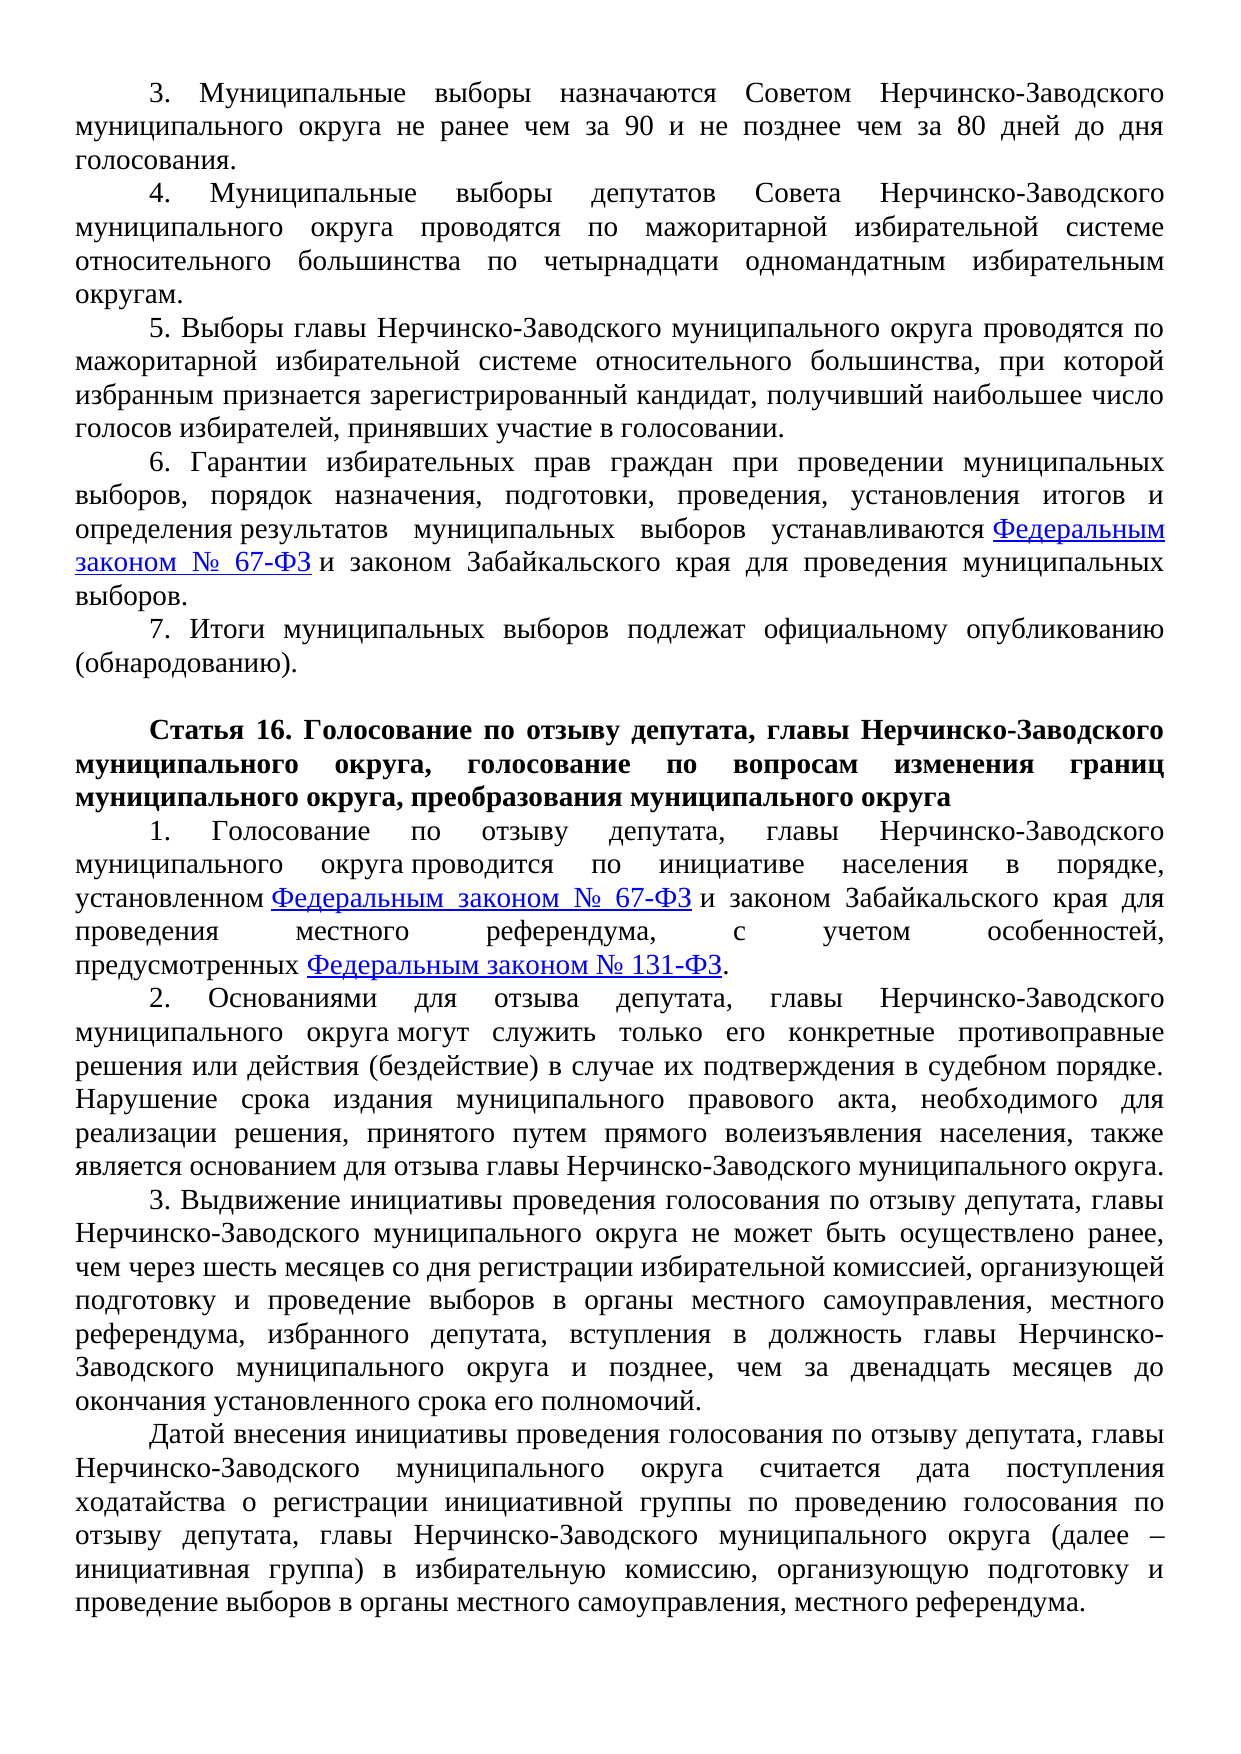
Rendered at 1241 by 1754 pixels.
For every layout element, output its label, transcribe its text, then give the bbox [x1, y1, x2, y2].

text Датой внесения инициативы проведения голосования по отзыву депутата, главы Нерчинско-Заводского муниципального округа считается дата поступления ходатайства о регистрации инициативной группы по проведению голосования по отзыву депутата, главы Нерчинско-Заводского муниципального округа (далее – инициативная группа) в избирательную комиссию, организующую подготовку и проведение выборов в органы местного самоуправления, местного референдума. [75, 1417, 1165, 1618]
text 7. Итоги муниципальных выборов подлежат официальному опубликованию (обнародованию). [75, 612, 1165, 679]
text 3. Выдвижение инициативы проведения голосования по отзыву депутата, главы Нерчинско-Заводского муниципального округа не может быть осуществлено ранее, чем через шесть месяцев со дня регистрации избирательной комиссией, организующей подготовку и проведение выборов в органы местного самоуправления, местного референдума, избранного депутата, вступления в должность главы Нерчинско-Заводского муниципального округа и позднее, чем за двенадцать месяцев до окончания установленного срока его полномочий. [75, 1182, 1165, 1417]
text 2. Основаниями для отзыва депутата, главы Нерчинско-Заводского муниципального округа могут служить только его конкретные противоправные решения или действия (бездействие) в случае их подтверждения в судебном порядке. Нарушение срока издания муниципального правового акта, необходимого для реализации решения, принятого путем прямого волеизъявления населения, также является основанием для отзыва главы Нерчинско-Заводского муниципального округа. [75, 981, 1165, 1182]
text Статья 16. Голосование по отзыву депутата, главы Нерчинско-Заводского муниципального округа, голосование по вопросам изменения границ муниципального округа, преобразования муниципального округа [75, 712, 1165, 813]
text 4. Муниципальные выборы депутатов Совета Нерчинско-Заводского муниципального округа проводятся по мажоритарной избирательной системе относительного большинства по четырнадцати одномандатным избирательным округам. [75, 176, 1165, 310]
text 1. Голосование по отзыву депутата, главы Нерчинско-Заводского муниципального округа проводится по инициативе населения в порядке, установленном Федеральным законом № 67-ФЗ и законом Забайкальского края для проведения местного референдума, с учетом особенностей, предусмотренных Федеральным законом № 131-ФЗ. [75, 813, 1165, 981]
text 3. Муниципальные выборы назначаются Советом Нерчинско-Заводского муниципального округа не ранее чем за 90 и не позднее чем за 80 дней до дня голосования. [75, 75, 1165, 176]
text 6. Гарантии избирательных прав граждан при проведении муниципальных выборов, порядок назначения, подготовки, проведения, установления итогов и определения результатов муниципальных выборов устанавливаются Федеральным законом № 67-ФЗ и законом Забайкальского края для проведения муниципальных выборов. [75, 444, 1165, 612]
text 5. Выборы главы Нерчинско-Заводского муниципального округа проводятся по мажоритарной избирательной системе относительного большинства, при которой избранным признается зарегистрированный кандидат, получивший наибольшее число голосов избирателей, принявших участие в голосовании. [75, 310, 1165, 444]
